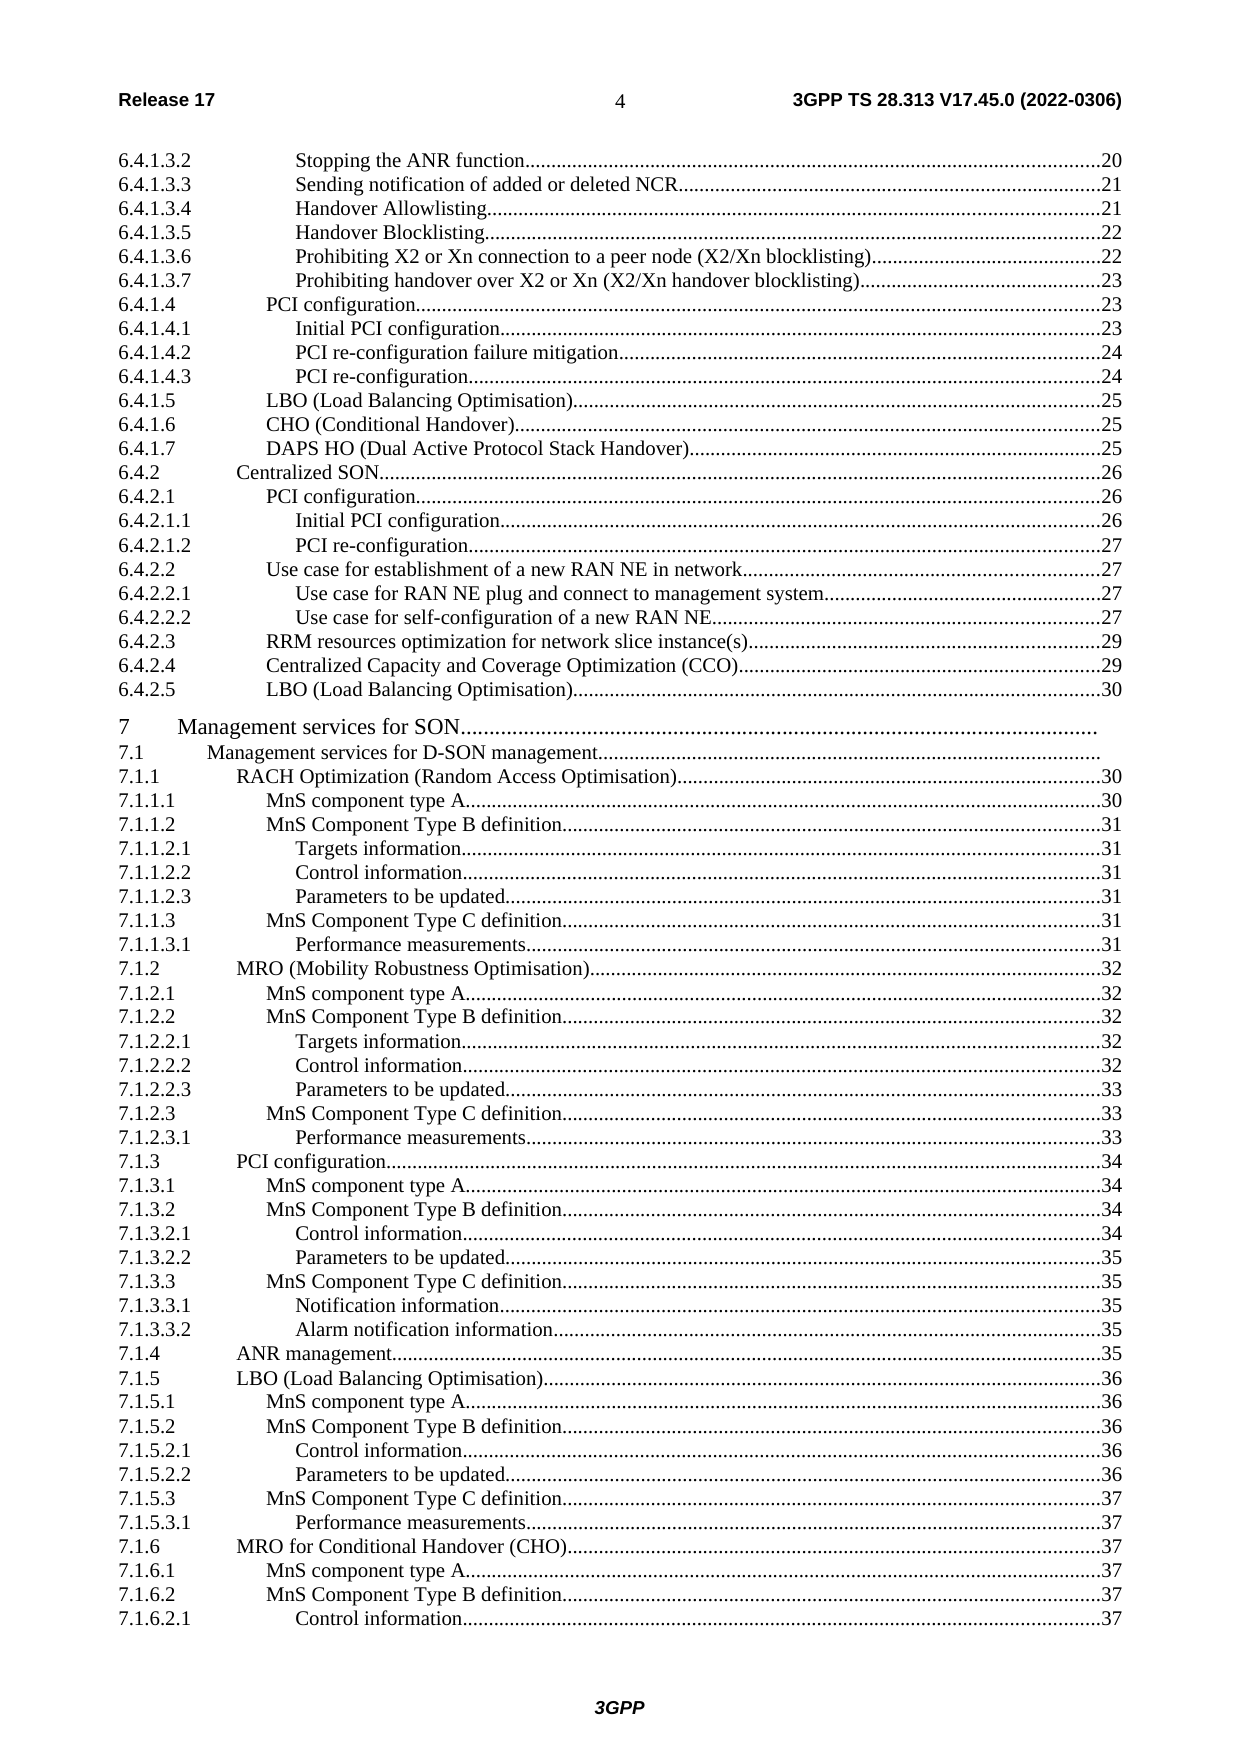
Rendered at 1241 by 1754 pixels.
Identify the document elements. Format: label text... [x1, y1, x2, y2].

text 6.4.1.3.3 Sending notification of added or deleted NCR 21 [118, 172, 1122, 196]
text 6.4.1.7 DAPS HO (Dual Active Protocol Stack Handover) 25 [118, 436, 1122, 460]
text 7.1.1.3.1 Performance measurements 31 [118, 932, 1122, 956]
text 6.4.1.4.1 Initial PCI configuration 23 [118, 316, 1122, 340]
text 7.1.2.2 MnS Component Type B definition 32 [118, 1004, 1122, 1028]
text 6.4.1.4 PCI configuration 23 [118, 292, 1122, 316]
text 7.1.5.3 MnS Component Type C definition 37 [118, 1486, 1122, 1510]
text 6.4.1.4.2 PCI re-configuration failure mitigation 24 [118, 340, 1122, 364]
text 6.4.2.2.1 Use case for RAN NE plug and connect to management system 27 [118, 581, 1122, 605]
text 7.1.3.2 MnS Component Type B definition 34 [118, 1197, 1122, 1221]
text 7.1.2.2.2 Control information 32 [118, 1053, 1122, 1077]
text 7.1.1.2.3 Parameters to be updated 31 [118, 884, 1122, 908]
text 7.1.1.2 MnS Component Type B definition 31 [118, 812, 1122, 836]
text 7.1.5.2.2 Parameters to be updated 36 [118, 1462, 1122, 1486]
text 7.1.2.3 MnS Component Type C definition 33 [118, 1101, 1122, 1125]
text 6.4.2.5 LBO (Load Balancing Optimisation) 30 [118, 677, 1122, 701]
text 6.4.1.3.6 Prohibiting X2 or Xn connection to a peer node (X2/Xn blocklisting) 22 [118, 244, 1122, 268]
text 6.4.2.2 Use case for establishment of a new RAN NE in network 27 [118, 557, 1122, 581]
text 7.1.1.3 MnS Component Type C definition 31 [118, 908, 1122, 932]
text 7.1.3.3 MnS Component Type C definition 35 [118, 1269, 1122, 1293]
text 7.1.3.3.2 Alarm notification information 35 [118, 1317, 1122, 1341]
text 7.1.4 ANR management 35 [118, 1341, 1122, 1365]
text 7.1.6.2.1 Control information 37 [118, 1606, 1122, 1630]
text 6.4.2.1.1 Initial PCI configuration 26 [118, 508, 1122, 532]
text 7.1.5.1 MnS component type A 36 [118, 1389, 1122, 1413]
text 6.4.1.4.3 PCI re-configuration 24 [118, 364, 1122, 388]
text 6.4.1.3.5 Handover Blocklisting 22 [118, 220, 1122, 244]
text 7.1.5 LBO (Load Balancing Optimisation) 36 [118, 1365, 1122, 1389]
text 6.4.2.1.2 PCI re-configuration 27 [118, 532, 1122, 557]
text 7.1.5.3.1 Performance measurements 37 [118, 1510, 1122, 1534]
text 7.1 Management services for D-SON management 30 [118, 740, 1078, 764]
text 7.1.6.2 MnS Component Type B definition 37 [118, 1582, 1122, 1606]
text 7.1.2 MRO (Mobility Robustness Optimisation) 32 [118, 956, 1122, 980]
text 7.1.1.2.1 Targets information 31 [118, 836, 1122, 860]
text 7.1.2.3.1 Performance measurements 33 [118, 1125, 1122, 1149]
text 7.1.1.1 MnS component type A 30 [118, 788, 1122, 812]
text 6.4.1.5 LBO (Load Balancing Optimisation) 25 [118, 388, 1122, 412]
text 7.1.3.1 MnS component type A 34 [118, 1173, 1122, 1197]
text 6.4.1.3.7 Prohibiting handover over X2 or Xn (X2/Xn handover blocklisting) 23 [118, 268, 1122, 292]
text 7 Management services for SON 30 [118, 713, 1078, 740]
text 7.1.2.2.1 Targets information 32 [118, 1028, 1122, 1053]
text 7.1.6 MRO for Conditional Handover (CHO) 37 [118, 1534, 1122, 1558]
text 7.1.2.1 MnS component type A 32 [118, 980, 1122, 1004]
text 7.1.3.2.2 Parameters to be updated 35 [118, 1245, 1122, 1269]
text 7.1.3.2.1 Control information 34 [118, 1221, 1122, 1245]
text 7.1.1.2.2 Control information 31 [118, 860, 1122, 884]
text 6.4.2.2.2 Use case for self-configuration of a new RAN NE 27 [118, 605, 1122, 629]
text 6.4.1.3.2 Stopping the ANR function 20 [118, 147, 1122, 172]
text 7.1.1 RACH Optimization (Random Access Optimisation) 30 [118, 764, 1122, 788]
text 7.1.6.1 MnS component type A 37 [118, 1558, 1122, 1582]
text 6.4.1.6 CHO (Conditional Handover) 25 [118, 412, 1122, 436]
text 7.1.3.3.1 Notification information 35 [118, 1293, 1122, 1317]
text 6.4.1.3.4 Handover Allowlisting 21 [118, 196, 1122, 220]
text 6.4.2.4 Centralized Capacity and Coverage Optimization (CCO) 29 [118, 653, 1122, 677]
text 6.4.2.1 PCI configuration 26 [118, 484, 1122, 508]
text 7.1.2.2.3 Parameters to be updated 33 [118, 1077, 1122, 1101]
text 6.4.2.3 RRM resources optimization for network slice instance(s) 29 [118, 629, 1122, 653]
text 7.1.5.2 MnS Component Type B definition 36 [118, 1413, 1122, 1438]
text 7.1.3 PCI configuration 34 [118, 1149, 1122, 1173]
text 7.1.5.2.1 Control information 36 [118, 1438, 1122, 1462]
text 6.4.2 Centralized SON 26 [118, 460, 1122, 484]
